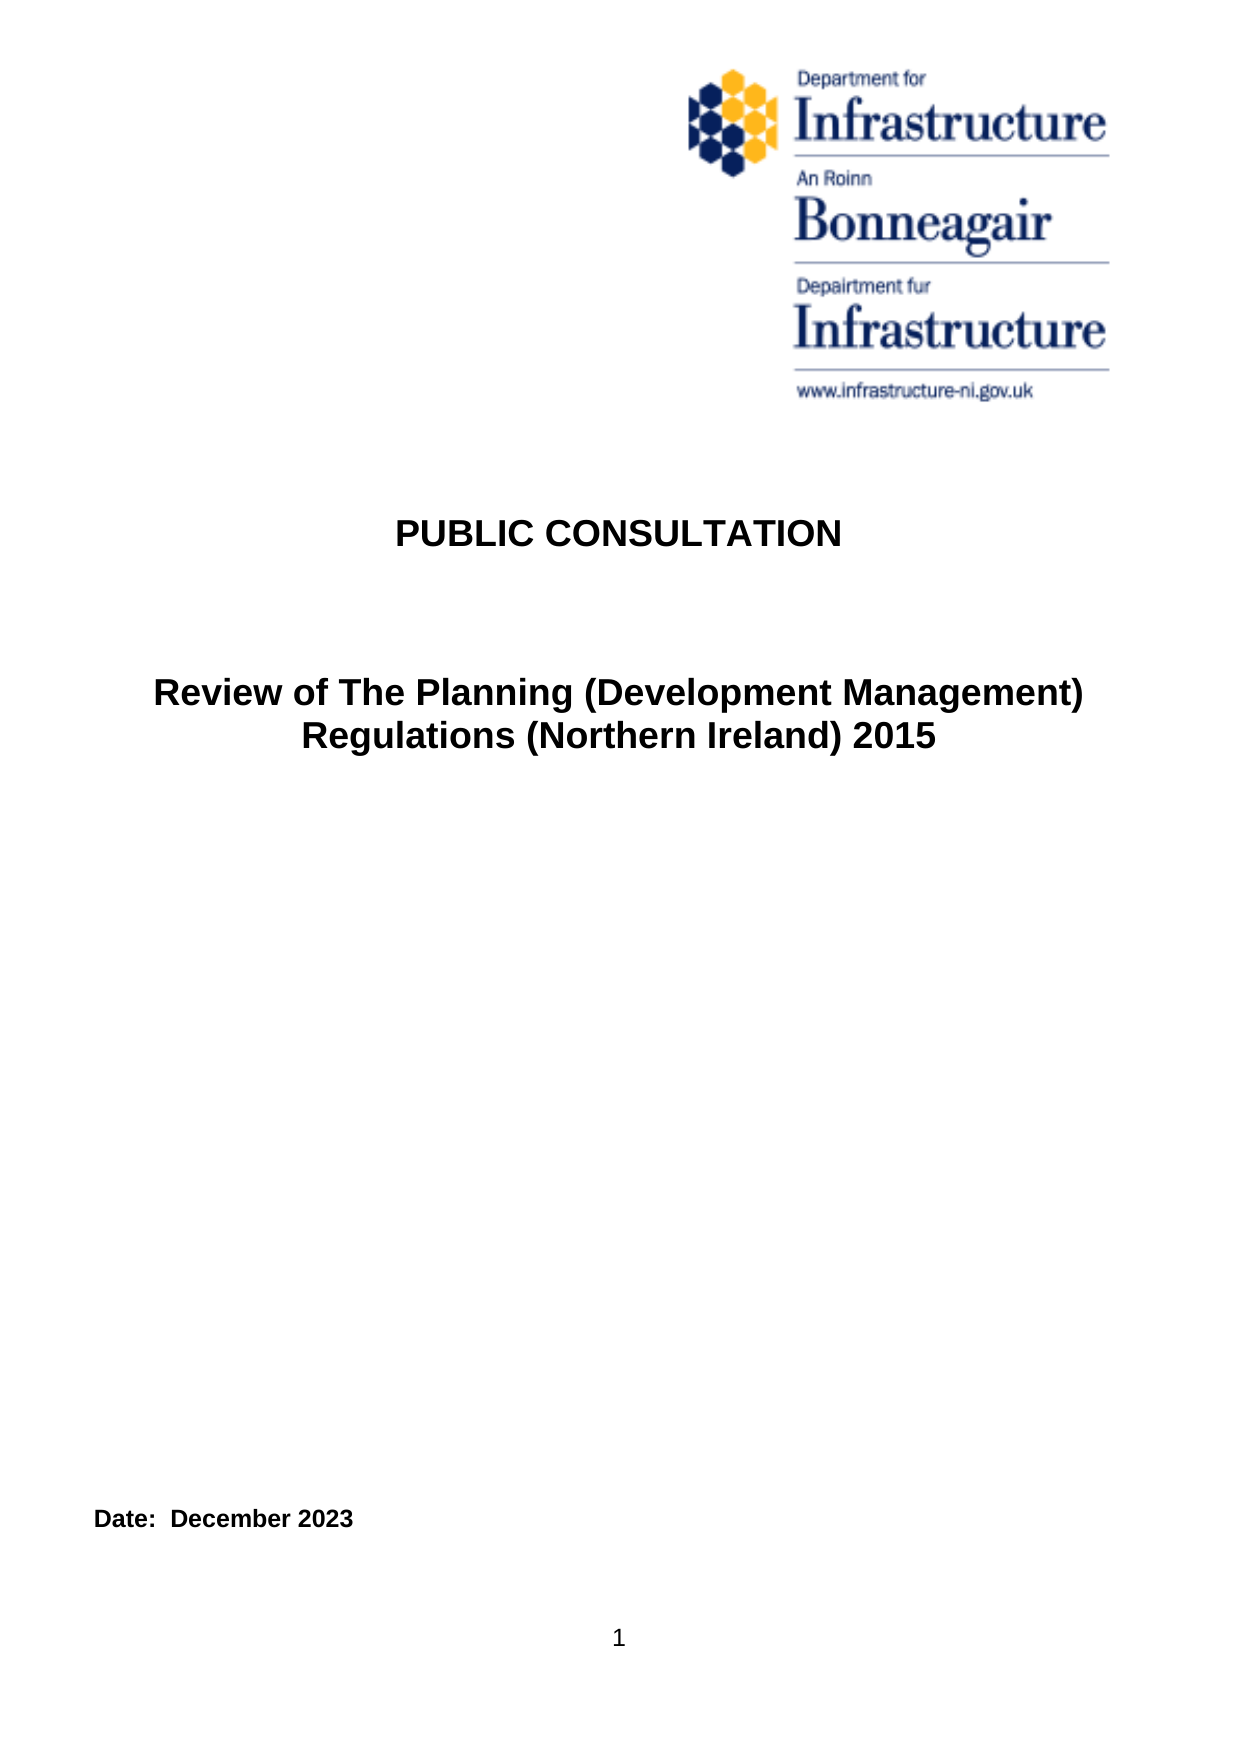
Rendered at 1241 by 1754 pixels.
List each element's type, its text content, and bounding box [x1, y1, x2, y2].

picture [0, 0, 1239, 437]
text Date: December 2023 [94, 1504, 1144, 1532]
text PUBLIC CONSULTATION [94, 512, 1144, 555]
text Review of The Planning (Development Management) Regulations (Northern Ireland) 2015 [94, 670, 1144, 756]
